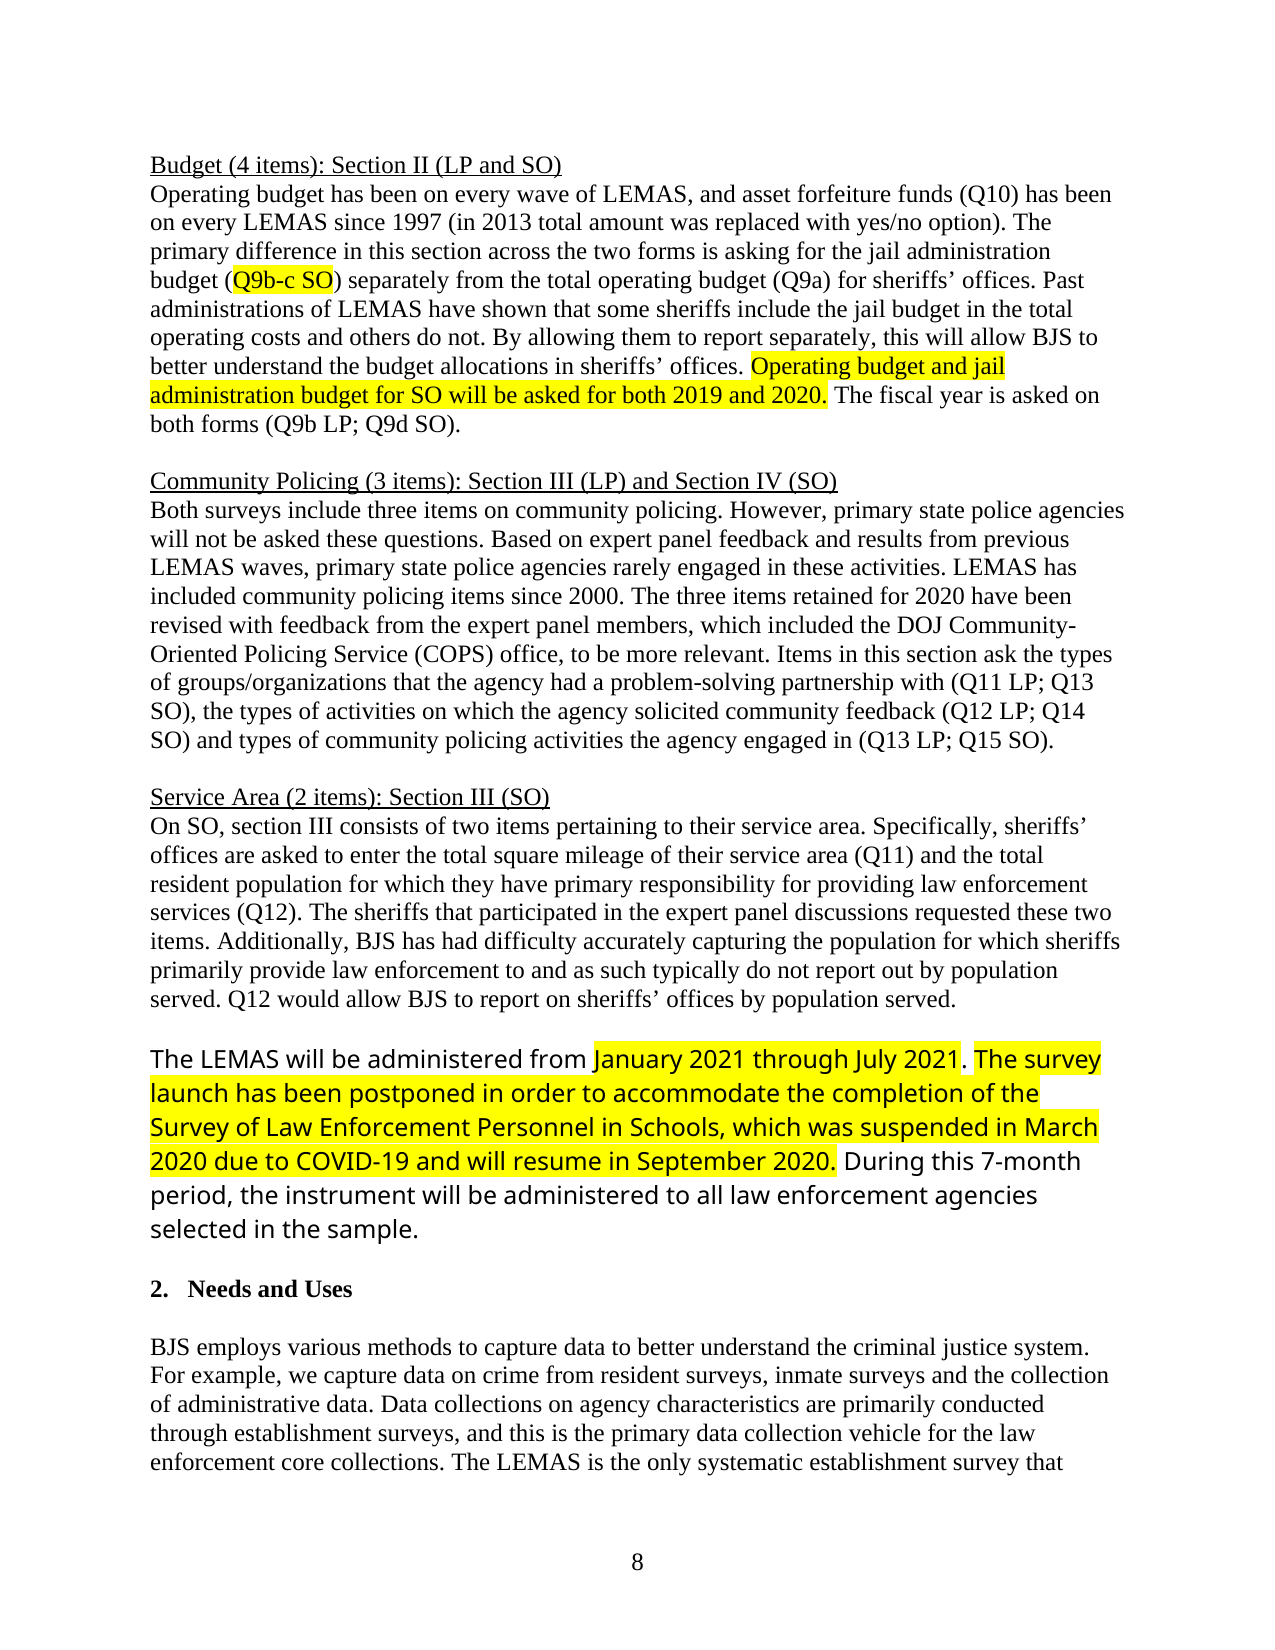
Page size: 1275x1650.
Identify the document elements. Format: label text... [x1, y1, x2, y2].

text Both surveys include three items on community policing. However, primary state police agencies will not be asked these questions. Based on expert panel feedback and results from previous LEMAS waves, primary state police agencies rarely engaged in these activities. LEMAS has included community policing items since 2000. The three items retained for 2020 have been revised with feedback from the expert panel members, which included the DOJ Community-Oriented Policing Service (COPS) office, to be more relevant. Items in this section ask the types of groups/organizations that the agency had a problem-solving partnership with (Q11 LP; Q13 SO), the types of activities on which the agency solicited community feedback (Q12 LP; Q14 SO) and types of community policing activities the agency engaged in (Q13 LP; Q15 SO). [150, 495, 1125, 754]
text Community Policing (3 items): Section III (LP) and Section IV (SO) [150, 466, 1125, 495]
text Operating budget has been on every wave of LEMAS, and asset forfeiture funds (Q10) has been on every LEMAS since 1997 (in 2013 total amount was replaced with yes/no option). The primary difference in this section across the two forms is asking for the jail administration budget (Q9b-c SO) separately from the total operating budget (Q9a) for sheriffs’ offices. Past administrations of LEMAS have shown that some sheriffs include the jail budget in the total operating costs and others do not. By allowing them to report separately, this will allow BJS to better understand the budget allocations in sheriffs’ offices. Operating budget and jail administration budget for SO will be asked for both 2019 and 2020. The fiscal year is asked on both forms (Q9b LP; Q9d SO). [150, 179, 1125, 437]
text On SO, section III consists of two items pertaining to their service area. Specifically, sheriffs’ offices are asked to enter the total square mileage of their service area (Q11) and the total resident population for which they have primary responsibility for providing law enforcement services (Q12). The sheriffs that participated in the expert panel discussions requested these two items. Additionally, BJS has had difficulty accurately capturing the population for which sheriffs primarily provide law enforcement to and as such typically do not report out by population served. Q12 would allow BJS to report on sheriffs’ offices by population served. [150, 811, 1125, 1012]
text The LEMAS will be administered from January 2021 through July 2021. The survey launch has been postponed in order to accommodate the completion of the Survey of Law Enforcement Personnel in Schools, which was suspended in March 2020 due to COVID-19 and will resume in September 2020. During this 7-month period, the instrument will be administered to all law enforcement agencies selected in the sample. [150, 1041, 1125, 1246]
list Needs and Uses [150, 1274, 1125, 1303]
text Service Area (2 items): Section III (SO) [150, 782, 1125, 811]
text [150, 1332, 1125, 1476]
text Budget (4 items): Section II (LP and SO) [150, 150, 1125, 179]
